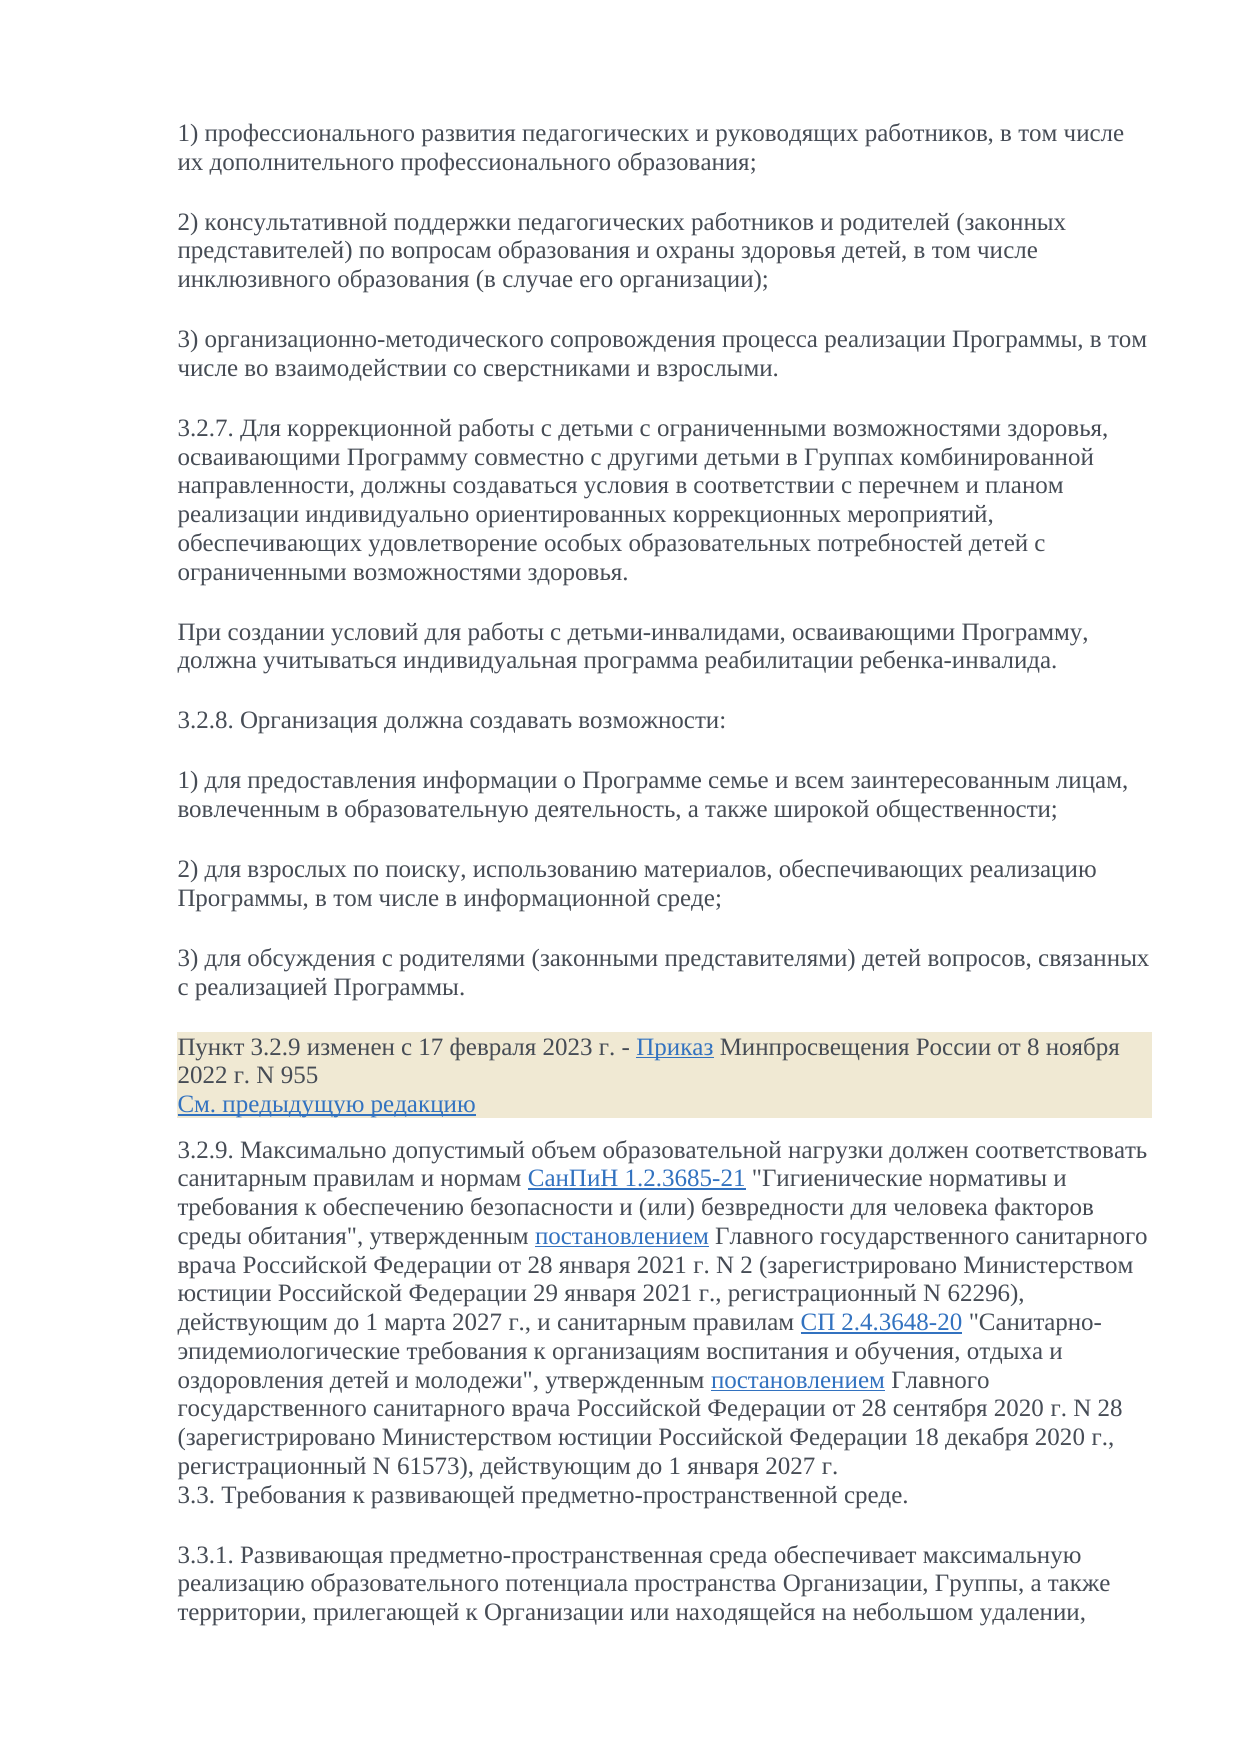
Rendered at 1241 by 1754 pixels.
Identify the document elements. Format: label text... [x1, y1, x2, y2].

text 1) профессионального развития педагогических и руководящих работников, в том числе их дополнительного профессионального образования; [177, 118, 1152, 176]
text Пункт 3.2.9 изменен с 17 февраля 2023 г. - Приказ Минпросвещения России от 8 ноября 2022 г. N 955 [177, 1032, 1152, 1089]
text 2) консультативной поддержки педагогических работников и родителей (законных представителей) по вопросам образования и охраны здоровья детей, в том числе инклюзивного образования (в случае его организации); [177, 207, 1152, 293]
text 3.2.8. Организация должна создавать возможности: [177, 706, 1152, 734]
text 3.3. Требования к развивающей предметно-пространственной среде. [177, 1480, 1152, 1508]
text 3) для обсуждения с родителями (законными представителями) детей вопросов, связанных с реализацией Программы. [177, 943, 1152, 1001]
text См. предыдущую редакцию [177, 1089, 1152, 1118]
text При создании условий для работы с детьми-инвалидами, осваивающими Программу, должна учитываться индивидуальная программа реабилитации ребенка-инвалида. [177, 617, 1152, 674]
text 3.2.7. Для коррекционной работы с детьми с ограниченными возможностями здоровья, осваивающими Программу совместно с другими детьми в Группах комбинированной направленности, должны создаваться условия в соответствии с перечнем и планом реализации индивидуально ориентированных коррекционных мероприятий, обеспечивающих удовлетворение особых образовательных потребностей детей с ограниченными возможностями здоровья. [177, 413, 1152, 586]
text 2) для взрослых по поиску, использованию материалов, обеспечивающих реализацию Программы, в том числе в информационной среде; [177, 854, 1152, 912]
text 3) организационно-методического сопровождения процесса реализации Программы, в том числе во взаимодействии со сверстниками и взрослыми. [177, 324, 1152, 382]
text 1) для предоставления информации о Программе семье и всем заинтересованным лицам, вовлеченным в образовательную деятельность, а также широкой общественности; [177, 766, 1152, 823]
text 3.2.9. Максимально допустимый объем образовательной нагрузки должен соответствовать санитарным правилам и нормам СанПиН 1.2.3685-21 "Гигиенические нормативы и требования к обеспечению безопасности и (или) безвредности для человека факторов среды обитания", утвержденным постановлением Главного государственного санитарного врача Российской Федерации от 28 января 2021 г. N 2 (зарегистрировано Министерством юстиции Российской Федерации 29 января 2021 г., регистрационный N 62296), действующим до 1 марта 2027 г., и санитарным правилам СП 2.4.3648-20 "Санитарно-эпидемиологические требования к организациям воспитания и обучения, отдыха и оздоровления детей и молодежи", утвержденным постановлением Главного государственного санитарного врача Российской Федерации от 28 сентября 2020 г. N 28 (зарегистрировано Министерством юстиции Российской Федерации 18 декабря 2020 г., регистрационный N 61573), действующим до 1 января 2027 г. [177, 1135, 1152, 1480]
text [177, 1540, 1152, 1626]
